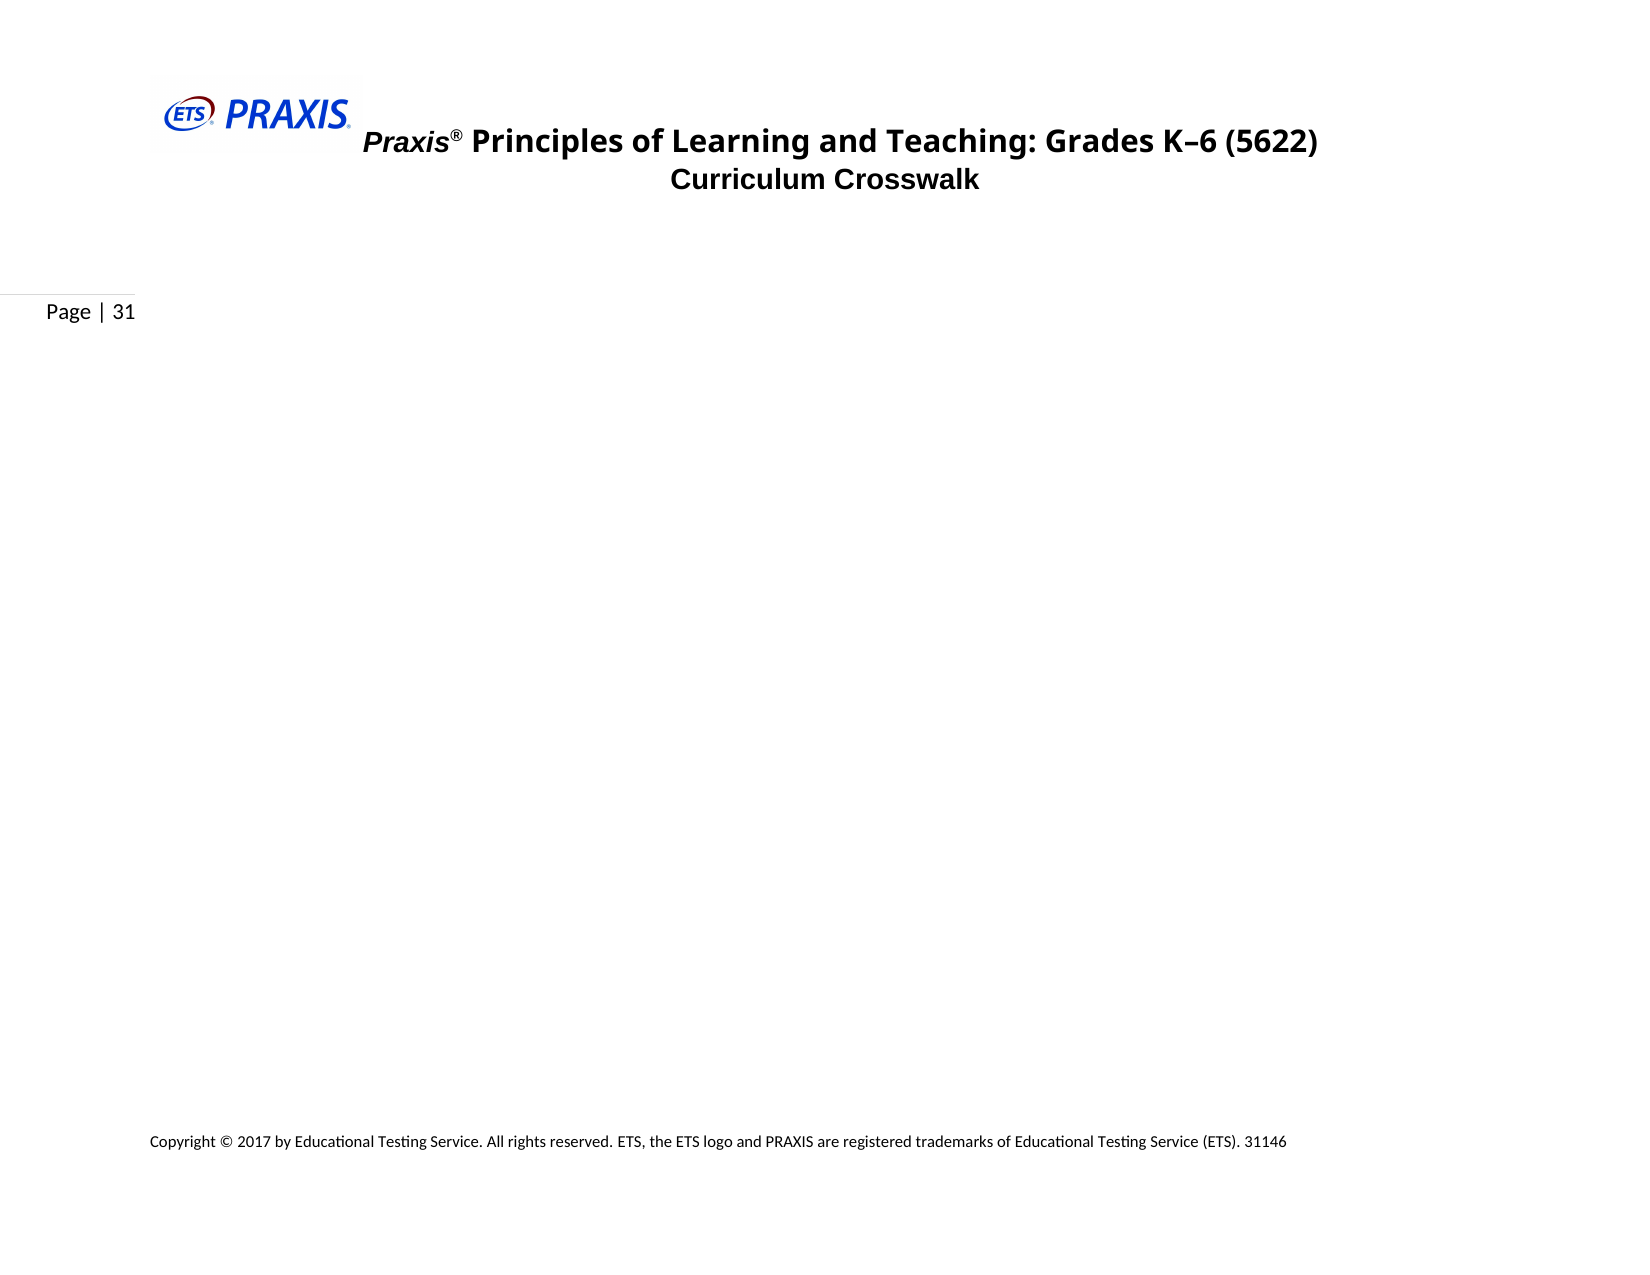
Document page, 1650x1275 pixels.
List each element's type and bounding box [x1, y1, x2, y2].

picture [150, 75, 363, 153]
